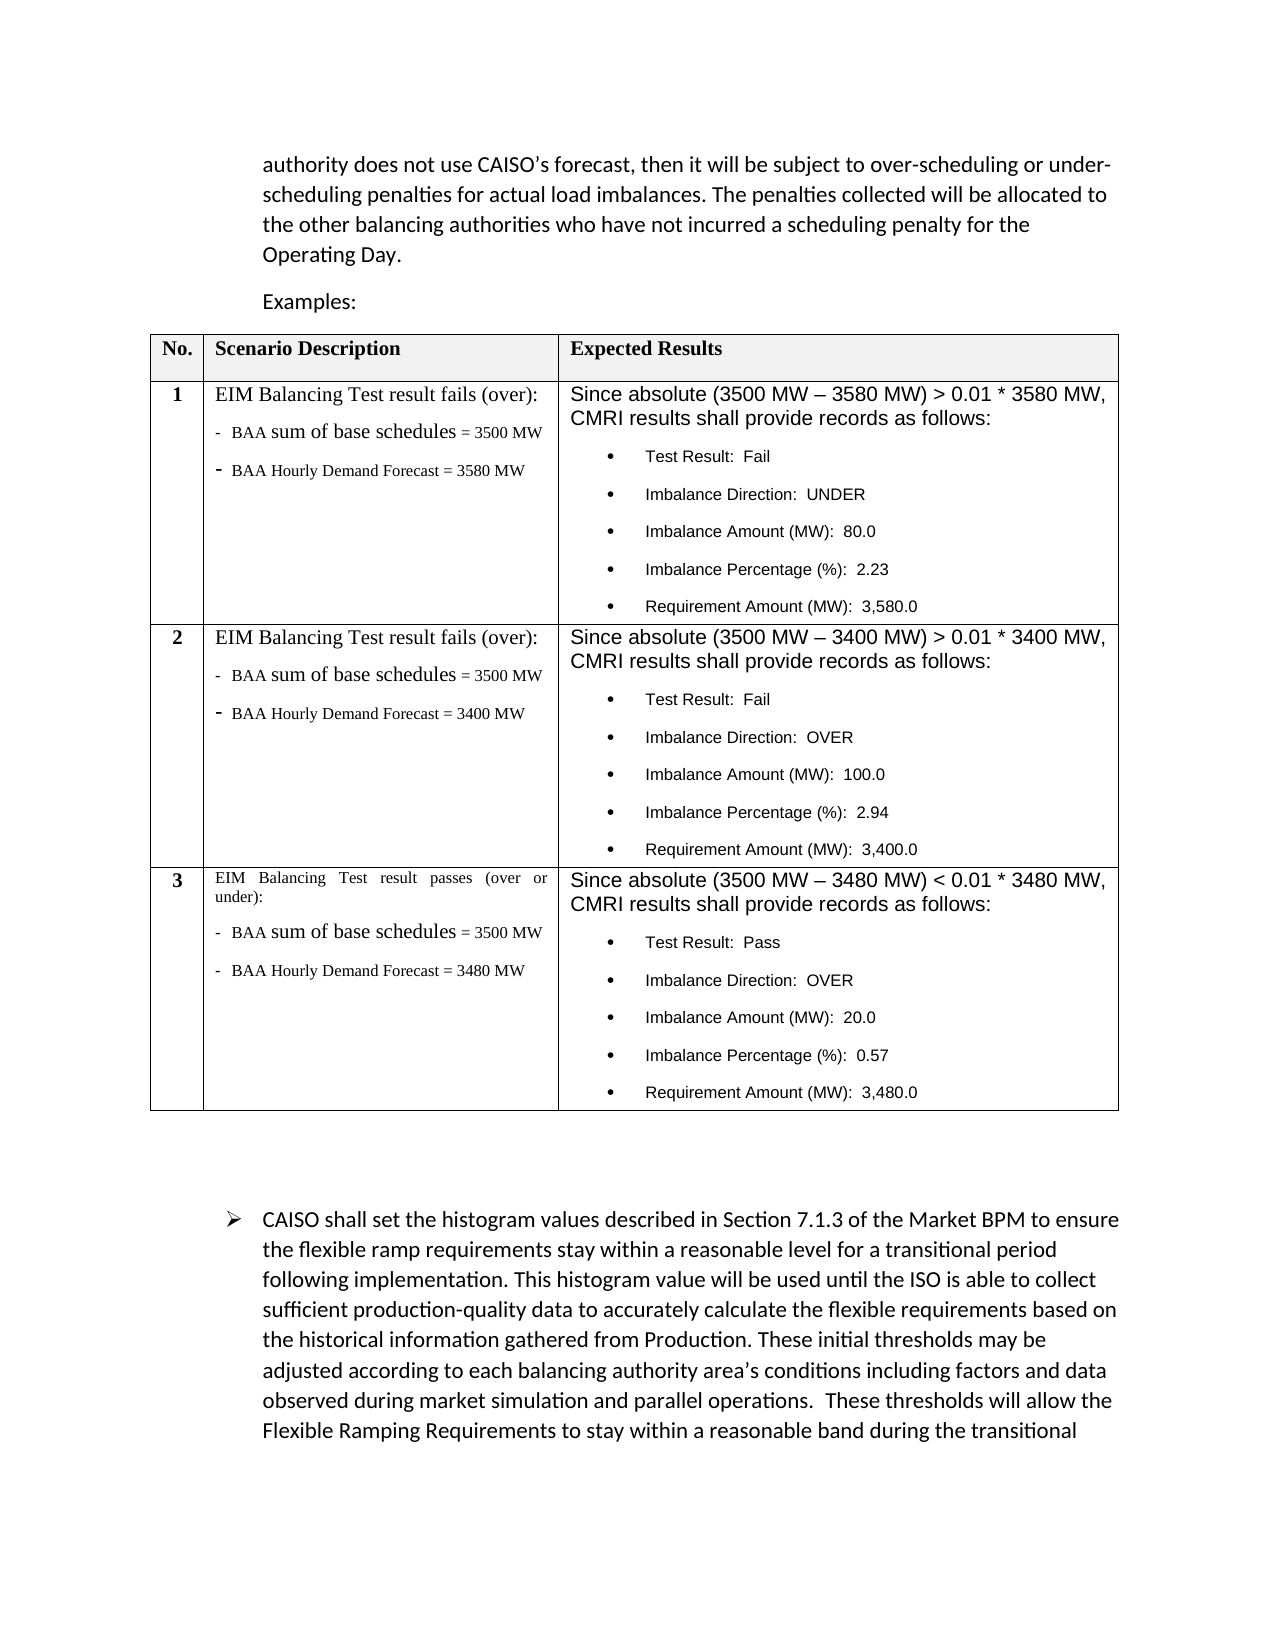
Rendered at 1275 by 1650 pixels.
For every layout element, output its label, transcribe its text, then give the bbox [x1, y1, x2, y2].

table_header Expected Results [559, 335, 1118, 381]
table_cell Since absolute (3500 MW – 3400 MW) > 0.01 * 3400 MW, CMRI results shall provide records as follows: Test Result: Fail Imbalance Direction: OVER Imbalance Amount (MW): 100.0 Imbalance Percentage (%): 2.94 Requirement Amount (MW): 3,400.0 [559, 625, 1118, 867]
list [225, 150, 1125, 269]
table_cell Since absolute (3500 MW – 3580 MW) > 0.01 * 3580 MW, CMRI results shall provide records as follows: Test Result: Fail Imbalance Direction: UNDER Imbalance Amount (MW): 80.0 Imbalance Percentage (%): 2.23 Requirement Amount (MW): 3,580.0 [559, 382, 1118, 624]
table_header No. [151, 335, 203, 381]
table_cell 2 [151, 625, 203, 867]
table_cell 3 [151, 868, 203, 1110]
table_cell EIM Balancing Test result passes (over or under): BAA sum of base schedules = 3500 MW BAA Hourly Demand Forecast = 3480 MW [204, 868, 558, 1110]
table_cell Since absolute (3500 MW – 3480 MW) < 0.01 * 3480 MW, CMRI results shall provide records as follows: Test Result: Pass Imbalance Direction: OVER Imbalance Amount (MW): 20.0 Imbalance Percentage (%): 0.57 Requirement Amount (MW): 3,480.0 [559, 868, 1118, 1110]
table_cell EIM Balancing Test result fails (over): BAA sum of base schedules = 3500 MW BAA Hourly Demand Forecast = 3580 MW [204, 382, 558, 624]
table_cell EIM Balancing Test result fails (over): BAA sum of base schedules = 3500 MW BAA Hourly Demand Forecast = 3400 MW [204, 625, 558, 867]
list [225, 1205, 1125, 1444]
table_header Scenario Description [204, 335, 558, 381]
table_cell 1 [151, 382, 203, 624]
text Examples: [262, 287, 1125, 316]
